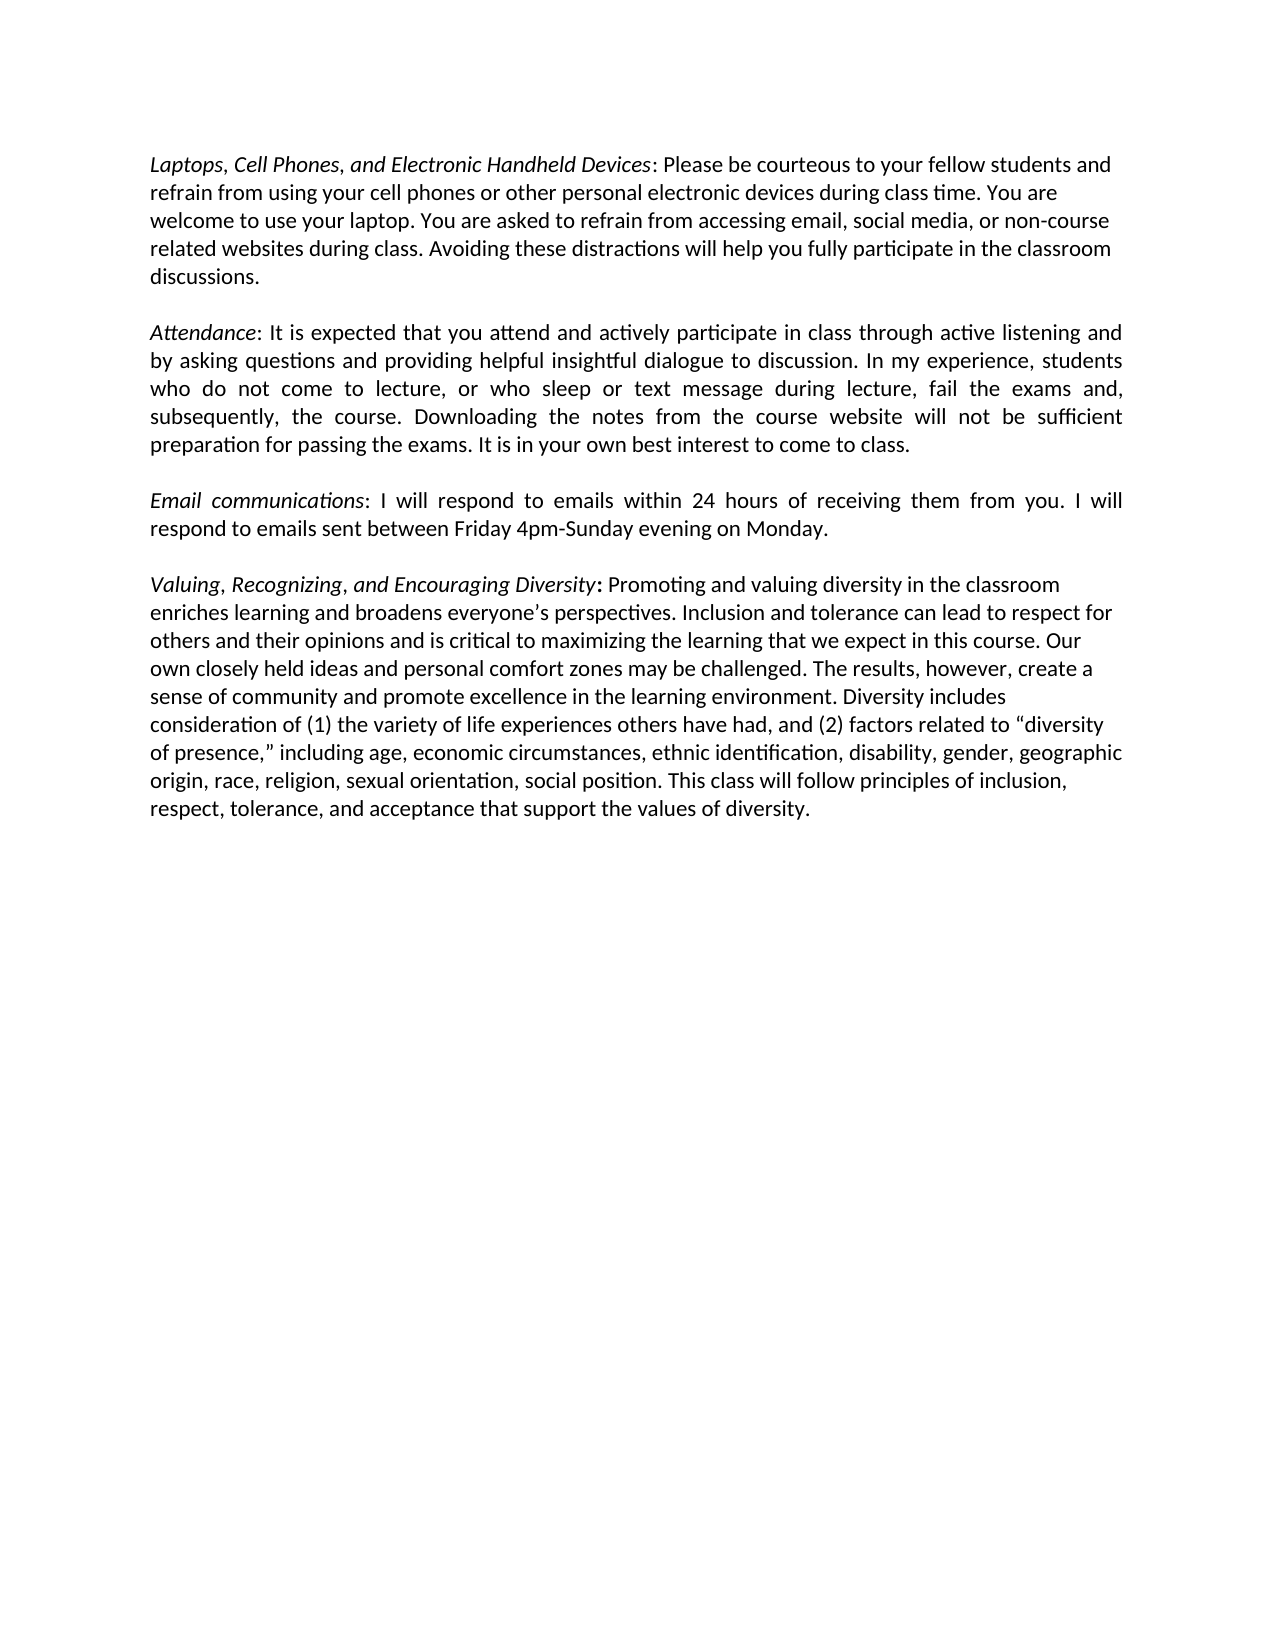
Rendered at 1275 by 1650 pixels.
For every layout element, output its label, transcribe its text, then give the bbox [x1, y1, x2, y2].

text Email communications: I will respond to emails within 24 hours of receiving them from you. I will respond to emails sent between Friday 4pm-Sunday evening on Monday. [150, 486, 1125, 542]
text Laptops, Cell Phones, and Electronic Handheld Devices: Please be courteous to your fellow students and refrain from using your cell phones or other personal electronic devices during class time. You are welcome to use your laptop. You are asked to refrain from accessing email, social media, or non-course related websites during class. Avoiding these distractions will help you fully participate in the classroom discussions. [150, 150, 1125, 290]
text Valuing, Recognizing, and Encouraging Diversity: Promoting and valuing diversity in the classroom enriches learning and broadens everyone’s perspectives. Inclusion and tolerance can lead to respect for others and their opinions and is critical to maximizing the learning that we expect in this course. Our own closely held ideas and personal comfort zones may be challenged. The results, however, create a sense of community and promote excellence in the learning environment. Diversity includes consideration of (1) the variety of life experiences others have had, and (2) factors related to “diversity of presence,” including age, economic circumstances, ethnic identification, disability, gender, geographic origin, race, religion, sexual orientation, social position. This class will follow principles of inclusion, respect, tolerance, and acceptance that support the values of diversity. [150, 570, 1125, 822]
text Attendance: It is expected that you attend and actively participate in class through active listening and by asking questions and providing helpful insightful dialogue to discussion. In my experience, students who do not come to lecture, or who sleep or text message during lecture, fail the exams and, subsequently, the course. Downloading the notes from the course website will not be sufficient preparation for passing the exams. It is in your own best interest to come to class. [150, 318, 1125, 458]
